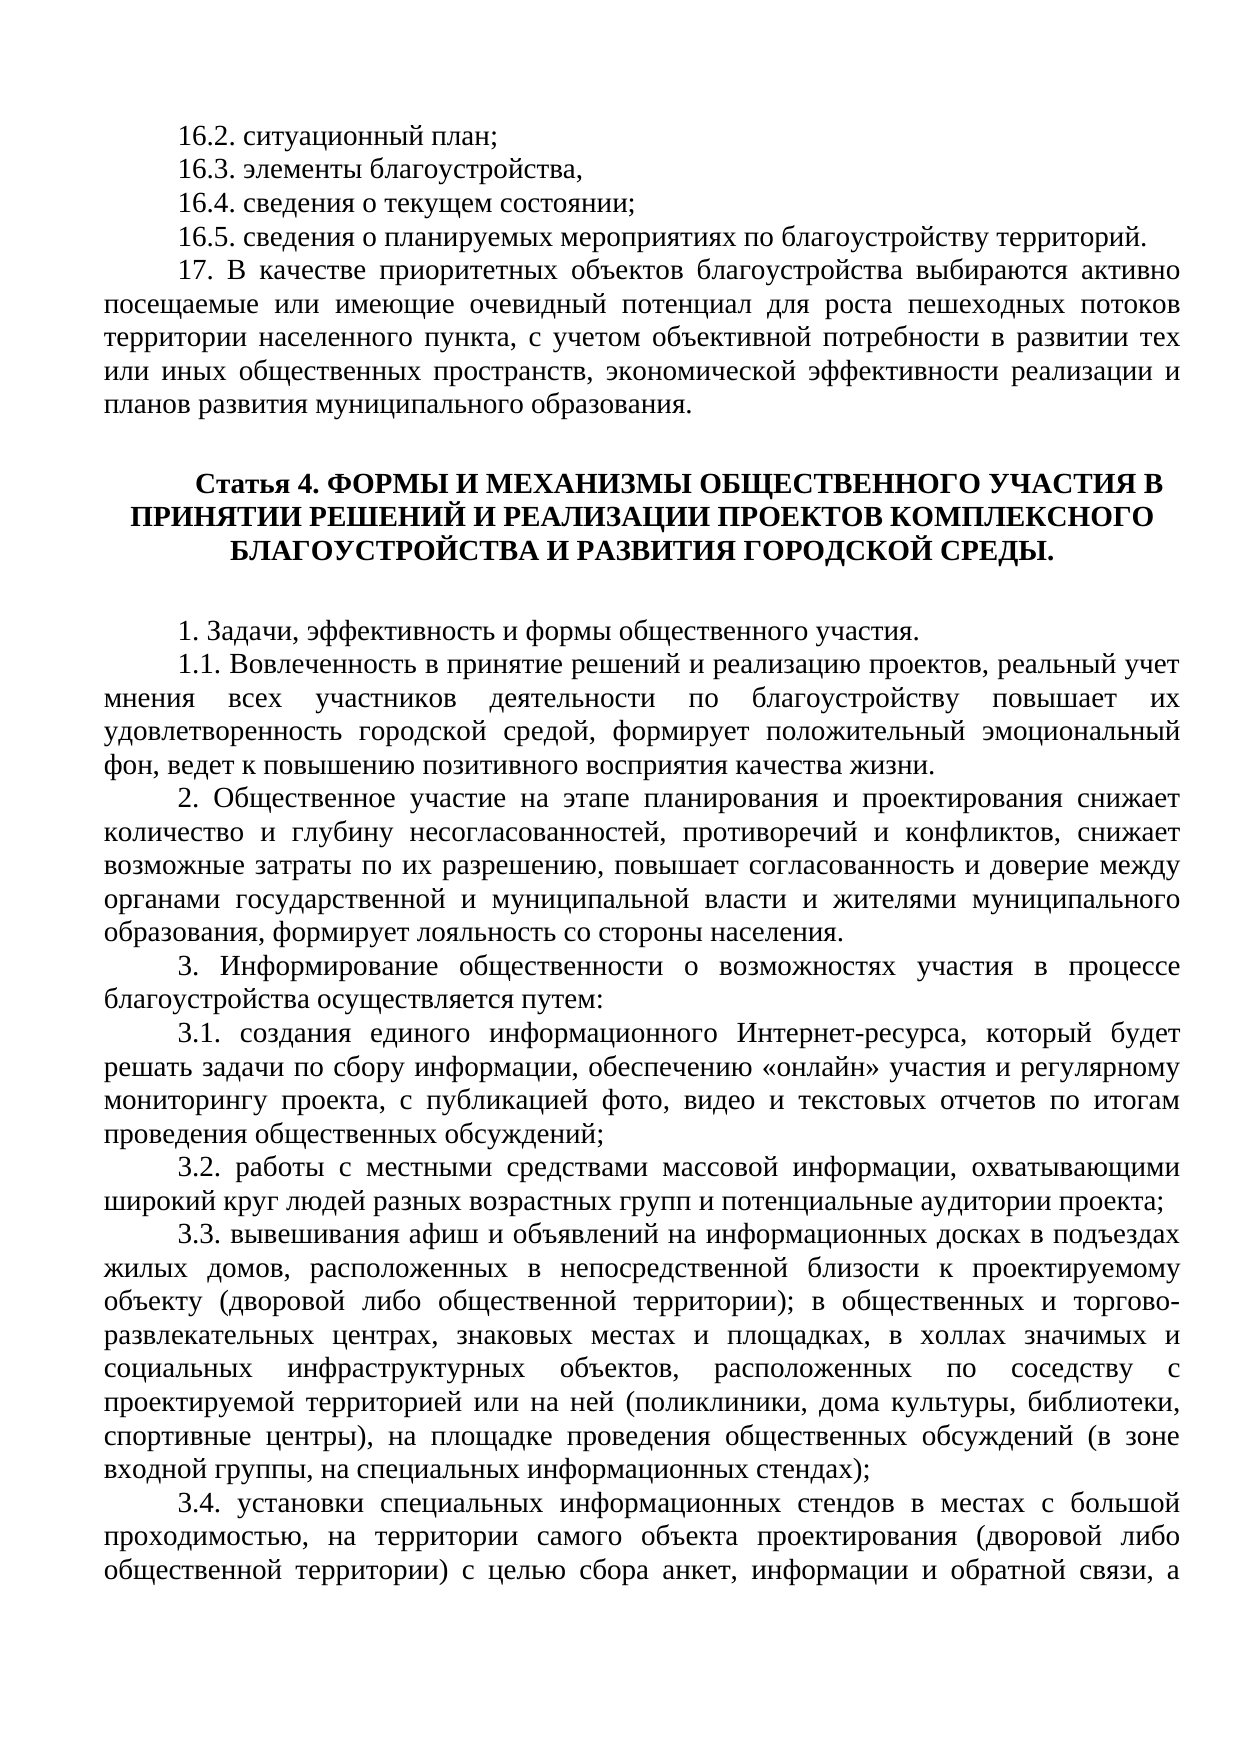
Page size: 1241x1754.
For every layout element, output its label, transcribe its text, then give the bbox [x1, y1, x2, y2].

text 1. Задачи, эффективность и формы общественного участия. [103, 613, 1181, 646]
text 16.4. сведения о текущем состоянии; [177, 185, 1181, 219]
text Статья 4. ФОРМЫ И МЕХАНИЗМЫ ОБЩЕСТВЕННОГО УЧАСТИЯ В ПРИНЯТИИ РЕШЕНИЙ И РЕАЛИЗАЦИИ ПРОЕКТОВ КОМПЛЕКСНОГО БЛАГОУСТРОЙСТВА И РАЗВИТИЯ ГОРОДСКОЙ СРЕДЫ. [103, 466, 1181, 567]
text 3.2. работы с местными средствами массовой информации, охватывающими широкий круг людей разных возрастных групп и потенциальные аудитории проекта; [103, 1149, 1181, 1216]
text 3.3. вывешивания афиш и объявлений на информационных досках в подъездах жилых домов, расположенных в непосредственной близости к проектируемому объекту (дворовой либо общественной территории); в общественных и торгово-развлекательных центрах, знаковых местах и площадках, в холлах значимых и социальных инфраструктурных объектов, расположенных по соседству с проектируемой территорией или на ней (поликлиники, дома культуры, библиотеки, спортивные центры), на площадке проведения общественных обсуждений (в зоне входной группы, на специальных информационных стендах); [103, 1216, 1181, 1485]
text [103, 1485, 1181, 1585]
text 2. Общественное участие на этапе планирования и проектирования снижает количество и глубину несогласованностей, противоречий и конфликтов, снижает возможные затраты по их разрешению, повышает согласованность и доверие между органами государственной и муниципальной власти и жителями муниципального образования, формирует лояльность со стороны населения. [103, 780, 1181, 948]
text 16.2. ситуационный план; [177, 118, 1181, 152]
text 1.1. Вовлеченность в принятие решений и реализацию проектов, реальный учет мнения всех участников деятельности по благоустройству повышает их удовлетворенность городской средой, формирует положительный эмоциональный фон, ведет к повышению позитивного восприятия качества жизни. [103, 646, 1181, 780]
text 16.3. элементы благоустройства, [177, 152, 1181, 185]
text 16.5. сведения о планируемых мероприятиях по благоустройству территорий. [177, 219, 1181, 252]
text 3. Информирование общественности о возможностях участия в процессе благоустройства осуществляется путем: [103, 948, 1181, 1015]
text 17. В качестве приоритетных объектов благоустройства выбираются активно посещаемые или имеющие очевидный потенциал для роста пешеходных потоков территории населенного пункта, с учетом объективной потребности в развитии тех или иных общественных пространств, экономической эффективности реализации и планов развития муниципального образования. [103, 252, 1181, 420]
text 3.1. создания единого информационного Интернет-ресурса, который будет решать задачи по сбору информации, обеспечению «онлайн» участия и регулярному мониторингу проекта, с публикацией фото, видео и текстовых отчетов по итогам проведения общественных обсуждений; [103, 1015, 1181, 1149]
